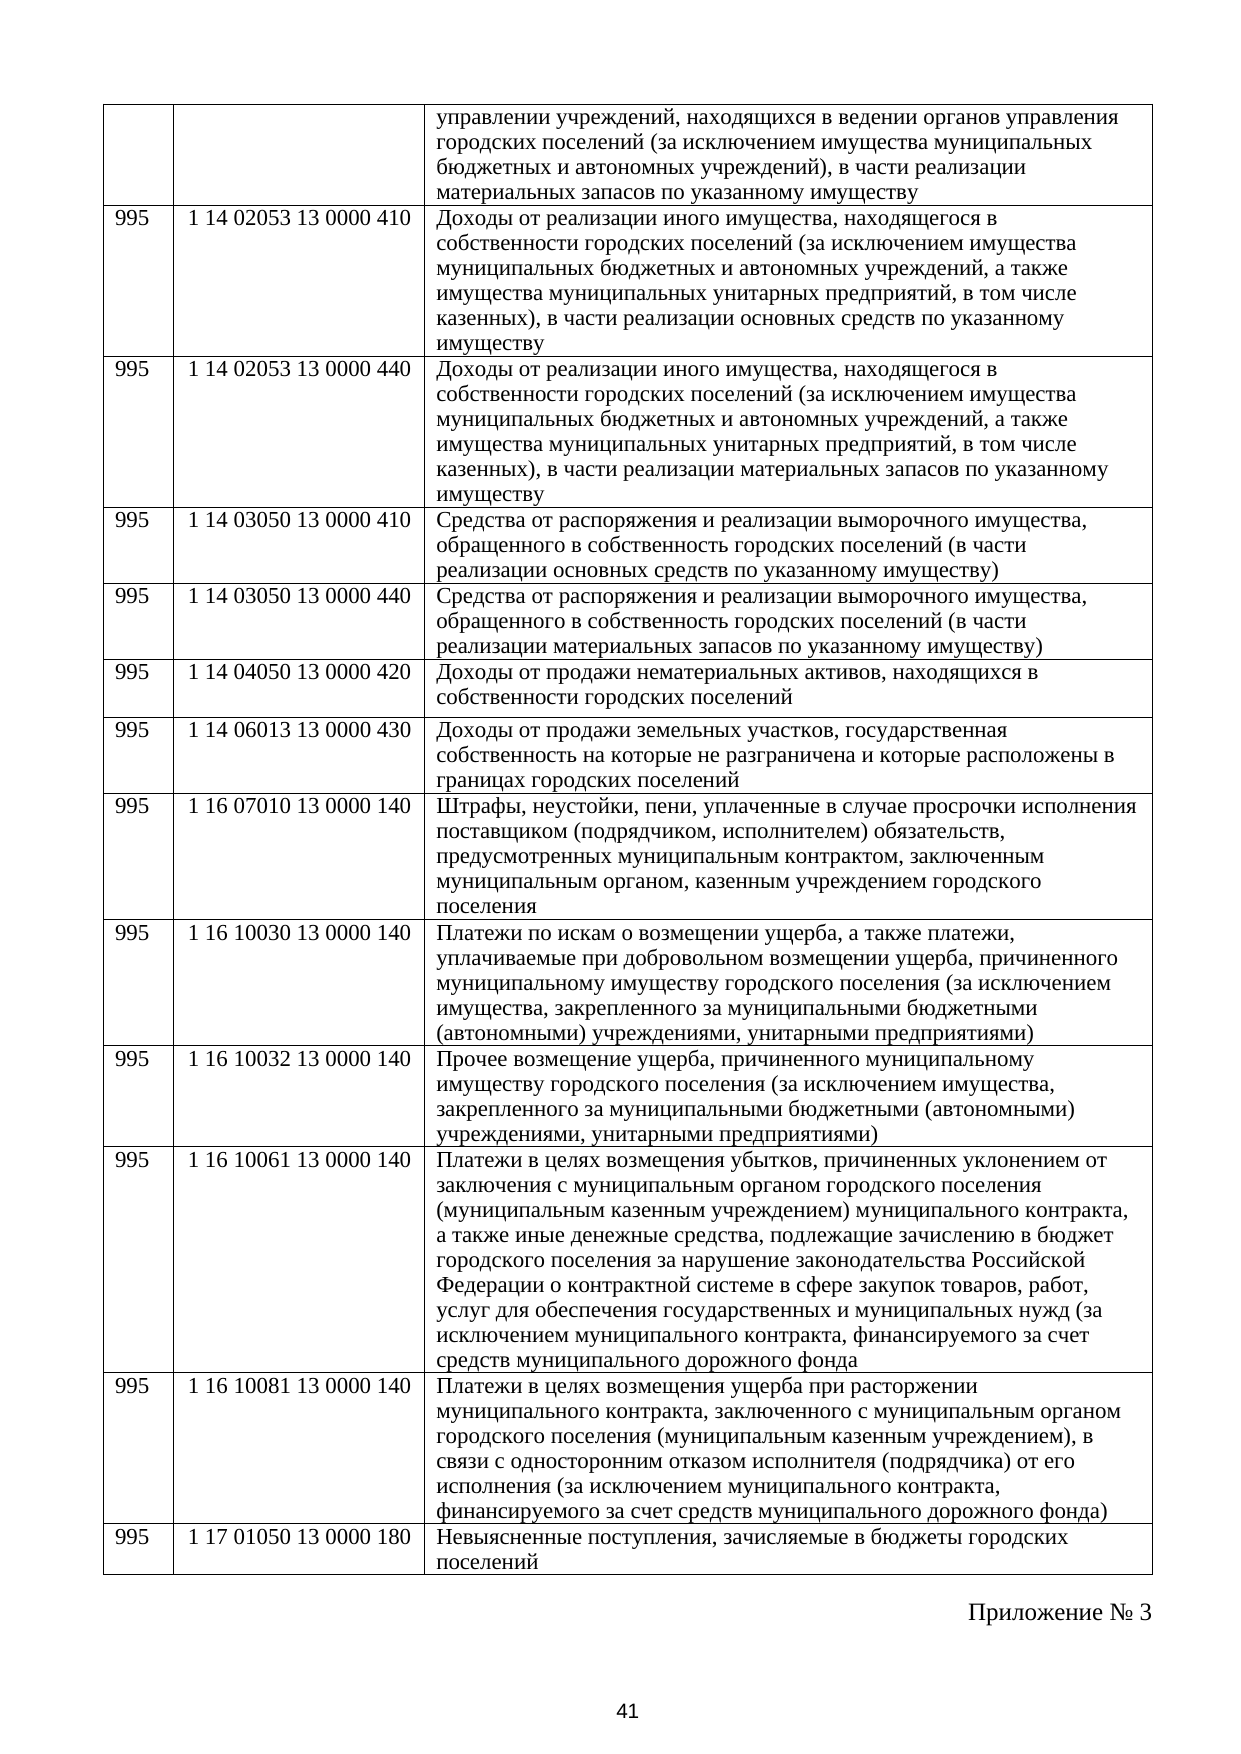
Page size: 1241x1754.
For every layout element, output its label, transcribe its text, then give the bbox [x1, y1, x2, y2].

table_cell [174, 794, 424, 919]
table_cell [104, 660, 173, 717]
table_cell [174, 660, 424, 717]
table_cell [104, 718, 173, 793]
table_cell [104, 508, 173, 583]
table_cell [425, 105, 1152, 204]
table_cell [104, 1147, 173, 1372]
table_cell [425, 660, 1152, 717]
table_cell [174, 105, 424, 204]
text Приложение № 3 [103, 1597, 1152, 1626]
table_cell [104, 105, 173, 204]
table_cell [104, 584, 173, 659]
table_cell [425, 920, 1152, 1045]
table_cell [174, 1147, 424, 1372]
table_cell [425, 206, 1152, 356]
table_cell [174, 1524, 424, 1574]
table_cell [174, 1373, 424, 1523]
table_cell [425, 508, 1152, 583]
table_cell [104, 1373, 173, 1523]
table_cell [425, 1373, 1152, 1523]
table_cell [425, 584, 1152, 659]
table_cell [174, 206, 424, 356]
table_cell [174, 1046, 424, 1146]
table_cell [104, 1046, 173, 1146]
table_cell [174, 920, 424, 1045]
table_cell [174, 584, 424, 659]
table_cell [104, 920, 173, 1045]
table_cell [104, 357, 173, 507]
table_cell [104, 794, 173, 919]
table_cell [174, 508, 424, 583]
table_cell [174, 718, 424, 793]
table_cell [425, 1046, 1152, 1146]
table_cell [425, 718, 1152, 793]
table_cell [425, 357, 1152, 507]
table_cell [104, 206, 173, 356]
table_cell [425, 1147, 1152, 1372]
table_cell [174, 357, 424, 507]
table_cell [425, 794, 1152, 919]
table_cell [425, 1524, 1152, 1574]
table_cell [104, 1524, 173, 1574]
